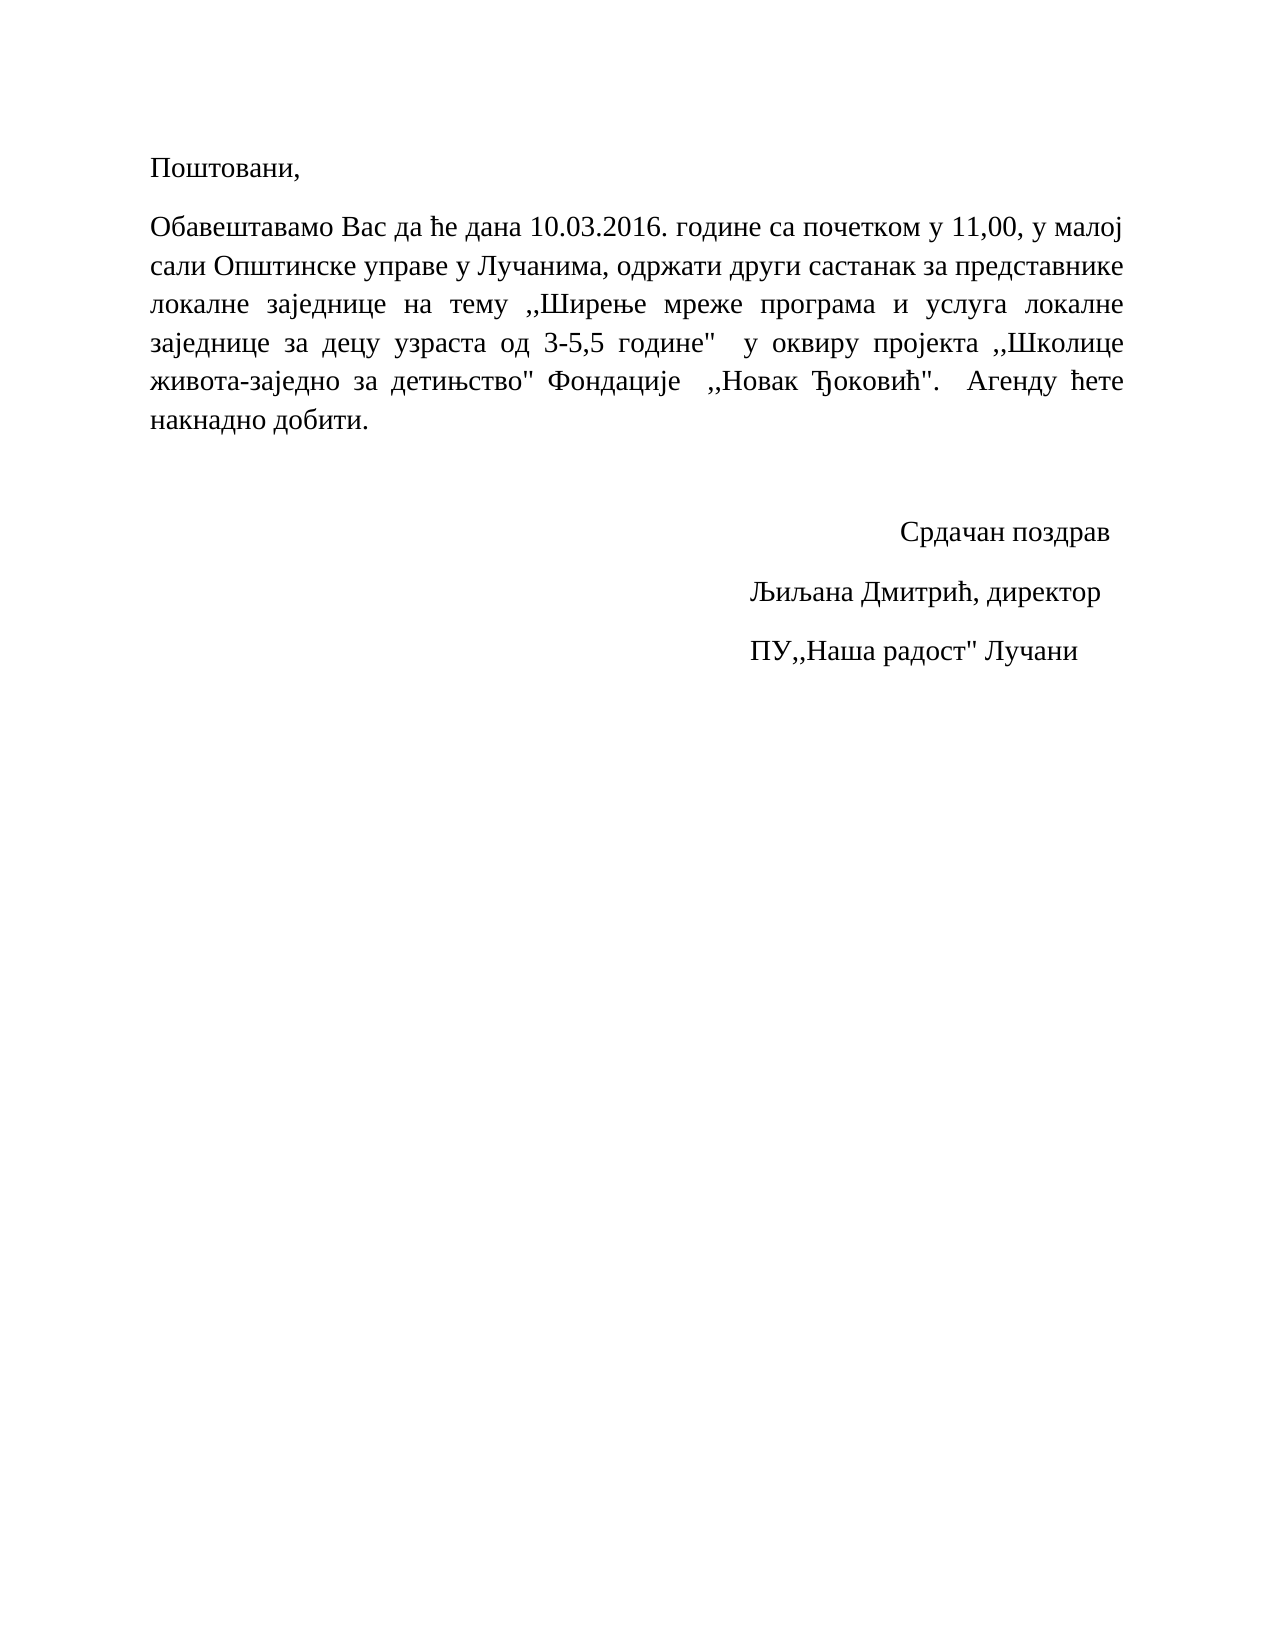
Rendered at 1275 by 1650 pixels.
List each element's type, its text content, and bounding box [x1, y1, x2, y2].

text Љиљана Дмитрић, директор [750, 574, 1125, 607]
text Обавештавамо Вас да ће дана 10.03.2016. године са почетком у 11,00, у малој сали Општинске управе у Лучанима, одржати други састанак за представнике локалне заједнице на тему ,,Ширење мреже програма и услуга локалне заједнице за децу узраста од 3-5,5 године" у оквиру пројекта ,,Школице живота-заједно за детињство" Фондације ,,Новак Ђоковић". Агенду ћете накнадно добити. [150, 209, 1125, 436]
text ПУ,,Наша радост" Лучани [750, 633, 1125, 667]
text Срдачан поздрав [825, 514, 1125, 548]
text Поштовани, [150, 150, 1125, 183]
